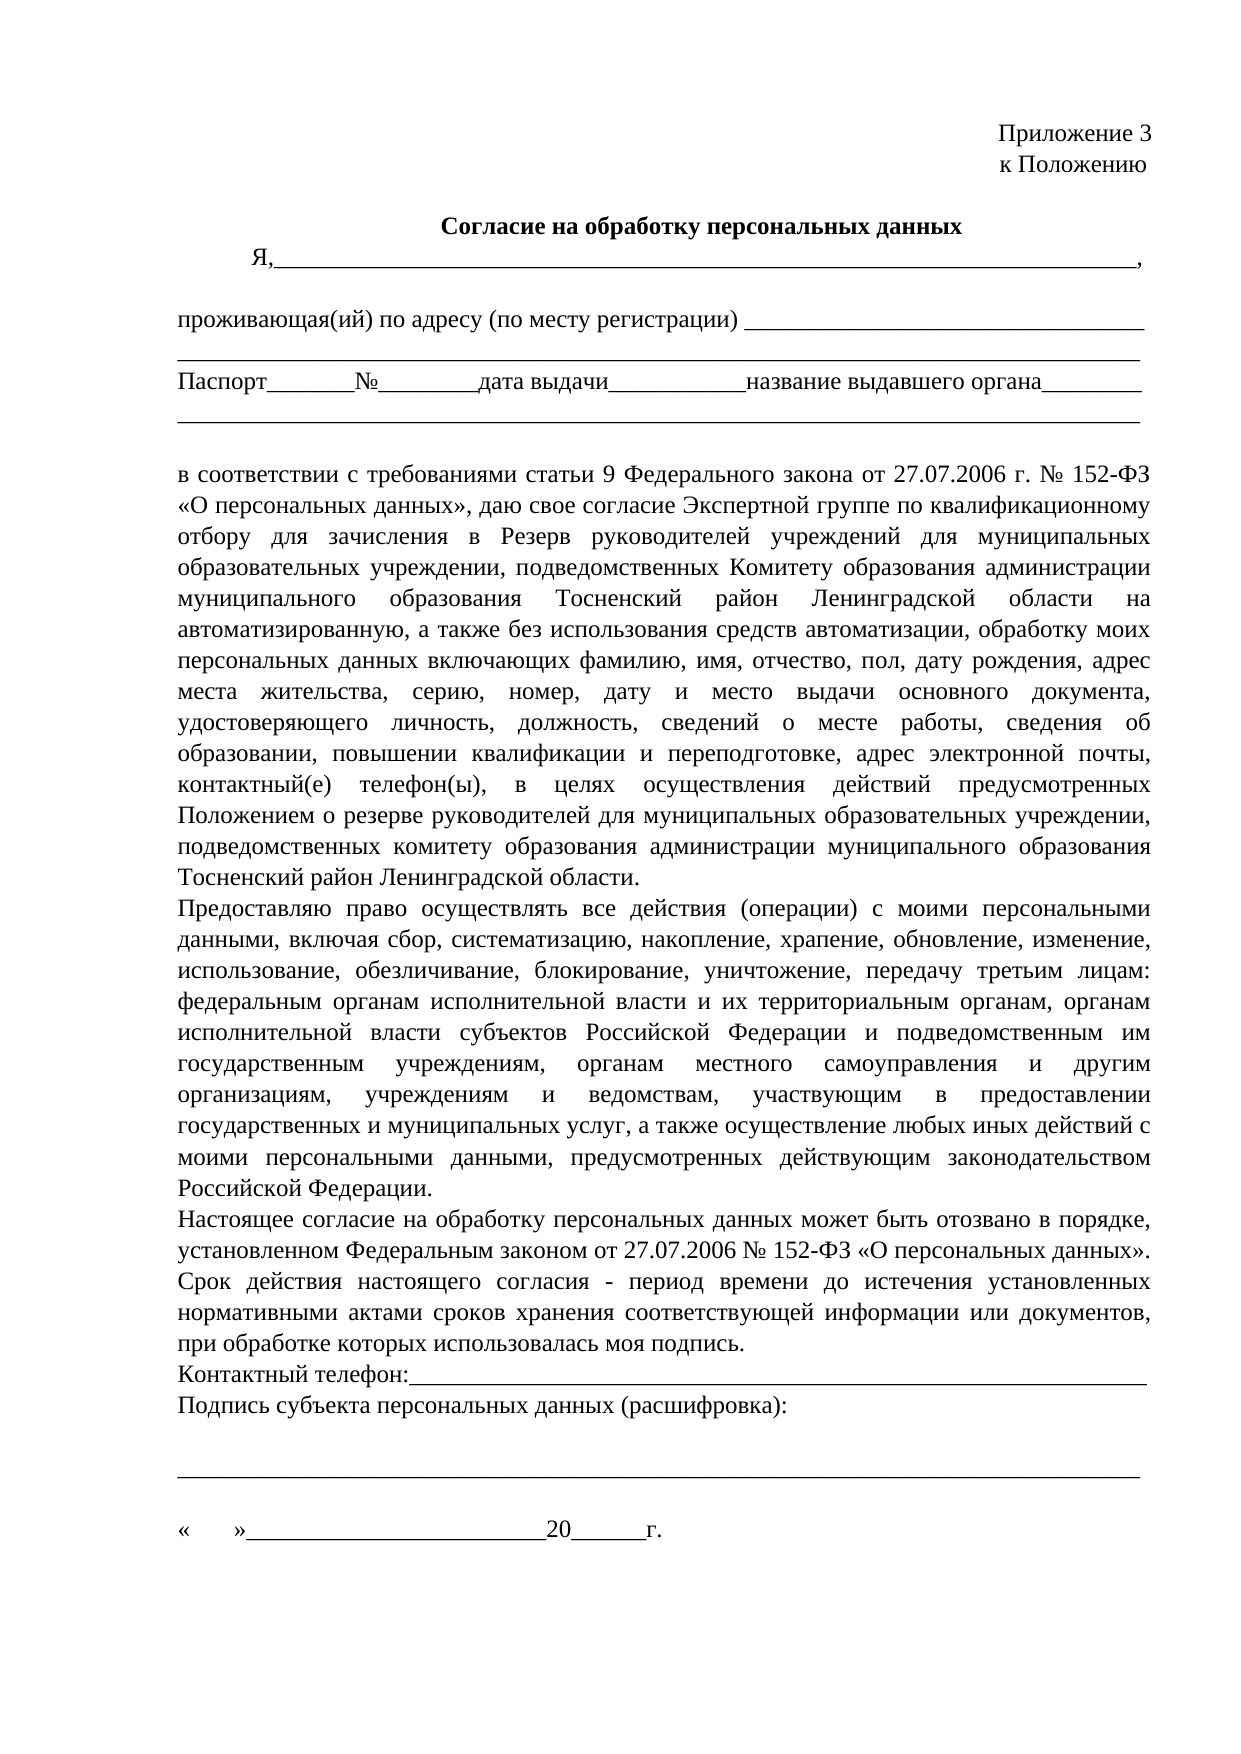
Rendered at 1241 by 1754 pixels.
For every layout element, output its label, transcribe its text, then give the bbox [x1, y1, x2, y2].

text к Положению [177, 149, 1152, 178]
text Предоставляю право осуществлять все действия (операции) с моими персональными данными, включая сбор, систематизацию, накопление, храпение, обновление, изменение, использование, обезличивание, блокирование, уничтожение, передачу третьим лицам: федеральным органам исполнительной власти и их территориальным органам, органам исполнительной власти субъектов Российской Федерации и подведомственным им государственным учреждениям, органам местного самоуправления и другим организациям, учреждениям и ведомствам, участвующим в предоставлении государственных и муниципальных услуг, а также осуществление любых иных действий с моими персональными данными, предусмотренных действующим законодательством Российской Федерации. [177, 893, 1152, 1201]
text в соответствии с требованиями статьи 9 Федерального закона от 27.07.2006 г. № 152-ФЗ «О персональных данных», даю свое согласие Экспертной группе по квалификационному отбору для зачисления в Резерв руководителей учреждений для муниципальных образовательных учреждении, подведомственных Комитету образования администрации муниципального образования Тосненский район Ленинградской области на автоматизированную, а также без использования средств автоматизации, обработку моих персональных данных включающих фамилию, имя, отчество, пол, дату рождения, адрес места жительства, серию, номер, дату и место выдачи основного документа, удостоверяющего личность, должность, сведений о месте работы, сведения об образовании, повышении квалификации и переподготовке, адрес электронной почты, контактный(е) телефон(ы), в целях осуществления действий предусмотренных Положением о резерве руководителей для муниципальных образовательных учреждении, подведомственных комитету образования администрации муниципального образования Тосненский район Ленинградской области. [177, 459, 1152, 891]
text Настоящее согласие на обработку персональных данных может быть отозвано в порядке, установленном Федеральным законом от 27.07.2006 № 152-ФЗ «О персональных данных». Срок действия настоящего согласия - период времени до истечения установленных нормативными актами сроков хранения соответствующей информации или документов, при обработке которых использовалась моя подпись. [177, 1204, 1152, 1357]
text _____________________________________________________________________________ [177, 397, 1152, 426]
text Приложение 3 [177, 118, 1152, 147]
text _____________________________________________________________________________ [177, 1452, 1152, 1481]
text Согласие на обработку персональных данных [177, 211, 1152, 240]
text Контактный телефон:___________________________________________________________ [177, 1359, 1152, 1388]
text Я,_____________________________________________________________________, [177, 242, 1152, 271]
text проживающая(ий) по адресу (по месту регистрации) ________________________________ [177, 304, 1152, 333]
text « »________________________20______г. [177, 1514, 1152, 1543]
text Подпись субъекта персональных данных (расшифровка): [177, 1390, 1152, 1419]
text Паспорт_______№________дата выдачи___________название выдавшего органа________ [177, 366, 1152, 395]
text _____________________________________________________________________________ [177, 335, 1152, 364]
